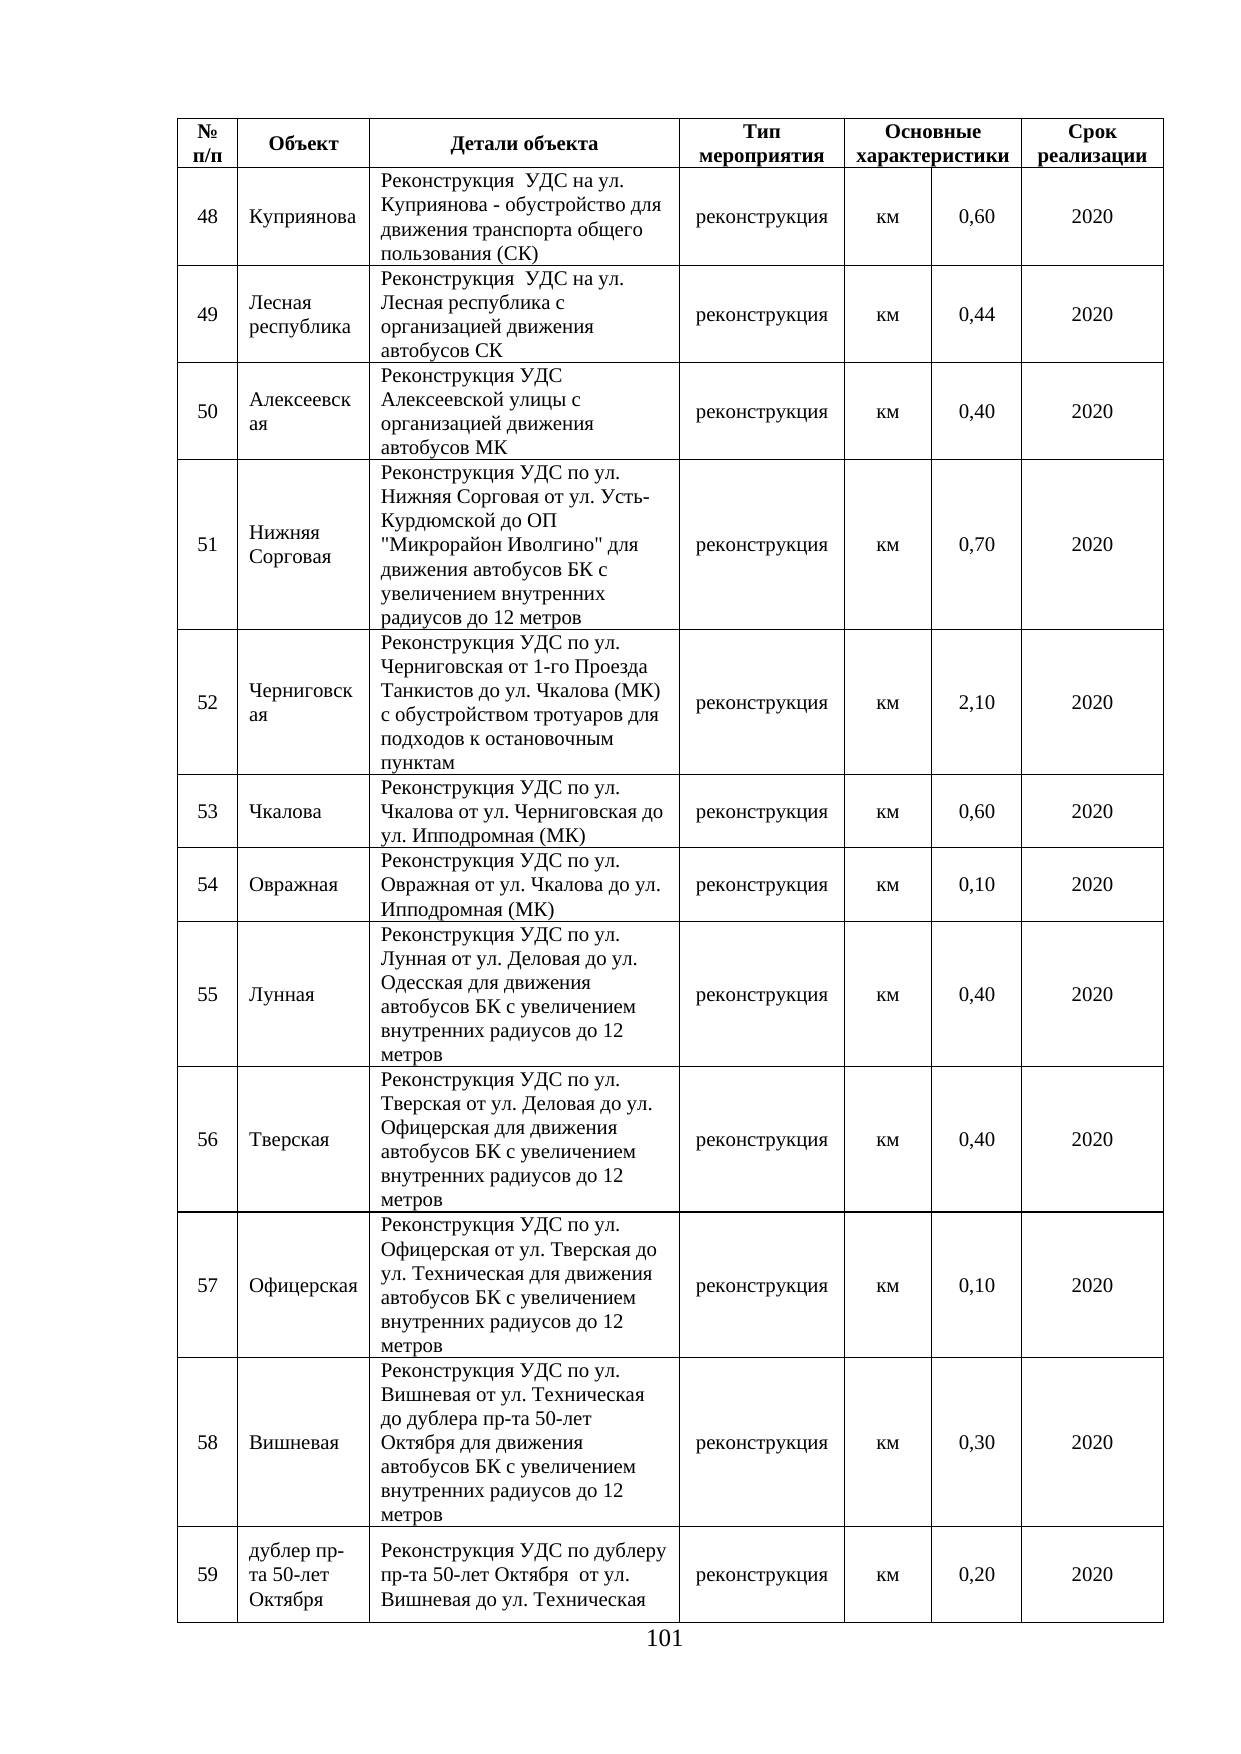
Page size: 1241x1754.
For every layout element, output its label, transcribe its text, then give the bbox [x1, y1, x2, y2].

table_cell км [845, 922, 931, 1066]
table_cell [370, 1527, 679, 1622]
table_header Основные характеристики [845, 119, 1021, 167]
table_cell Реконструкция УДС по ул. Лунная от ул. Деловая до ул. Одесская для движения автобусов БК с увеличением внутренних радиусов до 12 метров [370, 922, 679, 1066]
table_cell Реконструкция УДС по ул. Вишневая от ул. Техническая до дублера пр-та 50-лет Октября для движения автобусов БК с увеличением внутренних радиусов до 12 метров [370, 1358, 679, 1526]
table_cell 2020 [1022, 168, 1163, 264]
table_cell Вишневая [238, 1358, 369, 1526]
table_cell 2,10 [932, 630, 1021, 774]
table_cell 2020 [1022, 363, 1163, 459]
table_cell 0,10 [932, 848, 1021, 921]
table_cell реконструкция [680, 460, 844, 629]
table_cell 2020 [1022, 922, 1163, 1066]
table_cell 0,44 [932, 266, 1021, 362]
table_cell Реконструкция УДС по ул. Офицерская от ул. Тверская до ул. Техническая для движения автобусов БК с увеличением внутренних радиусов до 12 метров [370, 1213, 679, 1357]
table_cell 55 [178, 922, 237, 1066]
table_cell Лесная республика [238, 266, 369, 362]
table_cell км [845, 1527, 931, 1622]
table_cell 52 [178, 630, 237, 774]
table_cell реконструкция [680, 630, 844, 774]
table_cell Реконструкция УДС по ул. Тверская от ул. Деловая до ул. Офицерская для движения автобусов БК с увеличением внутренних радиусов до 12 метров [370, 1067, 679, 1211]
table_cell 54 [178, 848, 237, 921]
table_cell реконструкция [680, 1067, 844, 1211]
table_cell 2020 [1022, 1213, 1163, 1357]
table_cell км [845, 630, 931, 774]
table_cell 57 [178, 1213, 237, 1357]
table_cell реконструкция [680, 1358, 844, 1526]
table_cell 0,60 [932, 168, 1021, 264]
table_cell 2020 [1022, 266, 1163, 362]
table_cell км [845, 848, 931, 921]
table_cell Реконструкция УДС по ул. Нижняя Сорговая от ул. Усть-Курдюмской до ОП "Микрорайон Иволгино" для движения автобусов БК с увеличением внутренних радиусов до 12 метров [370, 460, 679, 629]
table_cell реконструкция [680, 1527, 844, 1622]
table_header № п/п [178, 119, 237, 167]
table_cell реконструкция [680, 775, 844, 847]
table_cell 0,60 [932, 775, 1021, 847]
table_cell 0,40 [932, 922, 1021, 1066]
table_cell км [845, 1358, 931, 1526]
table_cell км [845, 1067, 931, 1211]
table_cell 59 [178, 1527, 237, 1622]
table_cell Реконструкция УДС Алексеевской улицы с организацией движения автобусов МК [370, 363, 679, 459]
table_cell 0,10 [932, 1213, 1021, 1357]
table_cell 0,70 [932, 460, 1021, 629]
table_cell км [845, 1213, 931, 1357]
table_header Тип мероприятия [680, 119, 844, 167]
table_cell 0,40 [932, 1067, 1021, 1211]
table_cell 58 [178, 1358, 237, 1526]
table_header Срок реализации [1022, 119, 1163, 167]
table_cell 0,40 [932, 363, 1021, 459]
table_cell 51 [178, 460, 237, 629]
table_cell Реконструкция УДС по ул. Овражная от ул. Чкалова до ул. Ипподромная (МК) [370, 848, 679, 921]
table_cell реконструкция [680, 266, 844, 362]
table_cell 2020 [1022, 848, 1163, 921]
table_cell дублер пр-та 50-лет Октября [238, 1527, 369, 1622]
table_cell 2020 [1022, 775, 1163, 847]
table_cell Черниговская [238, 630, 369, 774]
table_header Объект [238, 119, 369, 167]
table_cell Реконструкция УДС на ул. Лесная республика с организацией движения автобусов СК [370, 266, 679, 362]
table_header Детали объекта [370, 119, 679, 167]
table_cell Лунная [238, 922, 369, 1066]
table_cell 2020 [1022, 460, 1163, 629]
table_cell 56 [178, 1067, 237, 1211]
table_cell 0,30 [932, 1358, 1021, 1526]
table_cell км [845, 266, 931, 362]
table_cell 50 [178, 363, 237, 459]
table_cell 2020 [1022, 1527, 1163, 1622]
table_cell 0,20 [932, 1527, 1021, 1622]
table_cell Алексеевская [238, 363, 369, 459]
table_cell реконструкция [680, 363, 844, 459]
table_cell 53 [178, 775, 237, 847]
table_cell 2020 [1022, 1067, 1163, 1211]
table_cell Куприянова [238, 168, 369, 264]
table_cell Чкалова [238, 775, 369, 847]
table_cell 2020 [1022, 1358, 1163, 1526]
table_cell км [845, 168, 931, 264]
table_cell км [845, 460, 931, 629]
table_cell Тверская [238, 1067, 369, 1211]
table_cell 2020 [1022, 630, 1163, 774]
table_cell 49 [178, 266, 237, 362]
table_cell Реконструкция УДС на ул. Куприянова - обустройство для движения транспорта общего пользования (СК) [370, 168, 679, 264]
table_cell Реконструкция УДС по ул. Чкалова от ул. Черниговская до ул. Ипподромная (МК) [370, 775, 679, 847]
table_cell Реконструкция УДС по ул. Черниговская от 1-го Проезда Танкистов до ул. Чкалова (МК) с обустройством тротуаров для подходов к остановочным пунктам [370, 630, 679, 774]
table_cell Овражная [238, 848, 369, 921]
table_cell км [845, 363, 931, 459]
table_cell 48 [178, 168, 237, 264]
table_cell реконструкция [680, 922, 844, 1066]
table_cell реконструкция [680, 1213, 844, 1357]
table_cell реконструкция [680, 168, 844, 264]
table_cell Нижняя Сорговая [238, 460, 369, 629]
table_cell реконструкция [680, 848, 844, 921]
table_cell км [845, 775, 931, 847]
table_cell Офицерская [238, 1213, 369, 1357]
